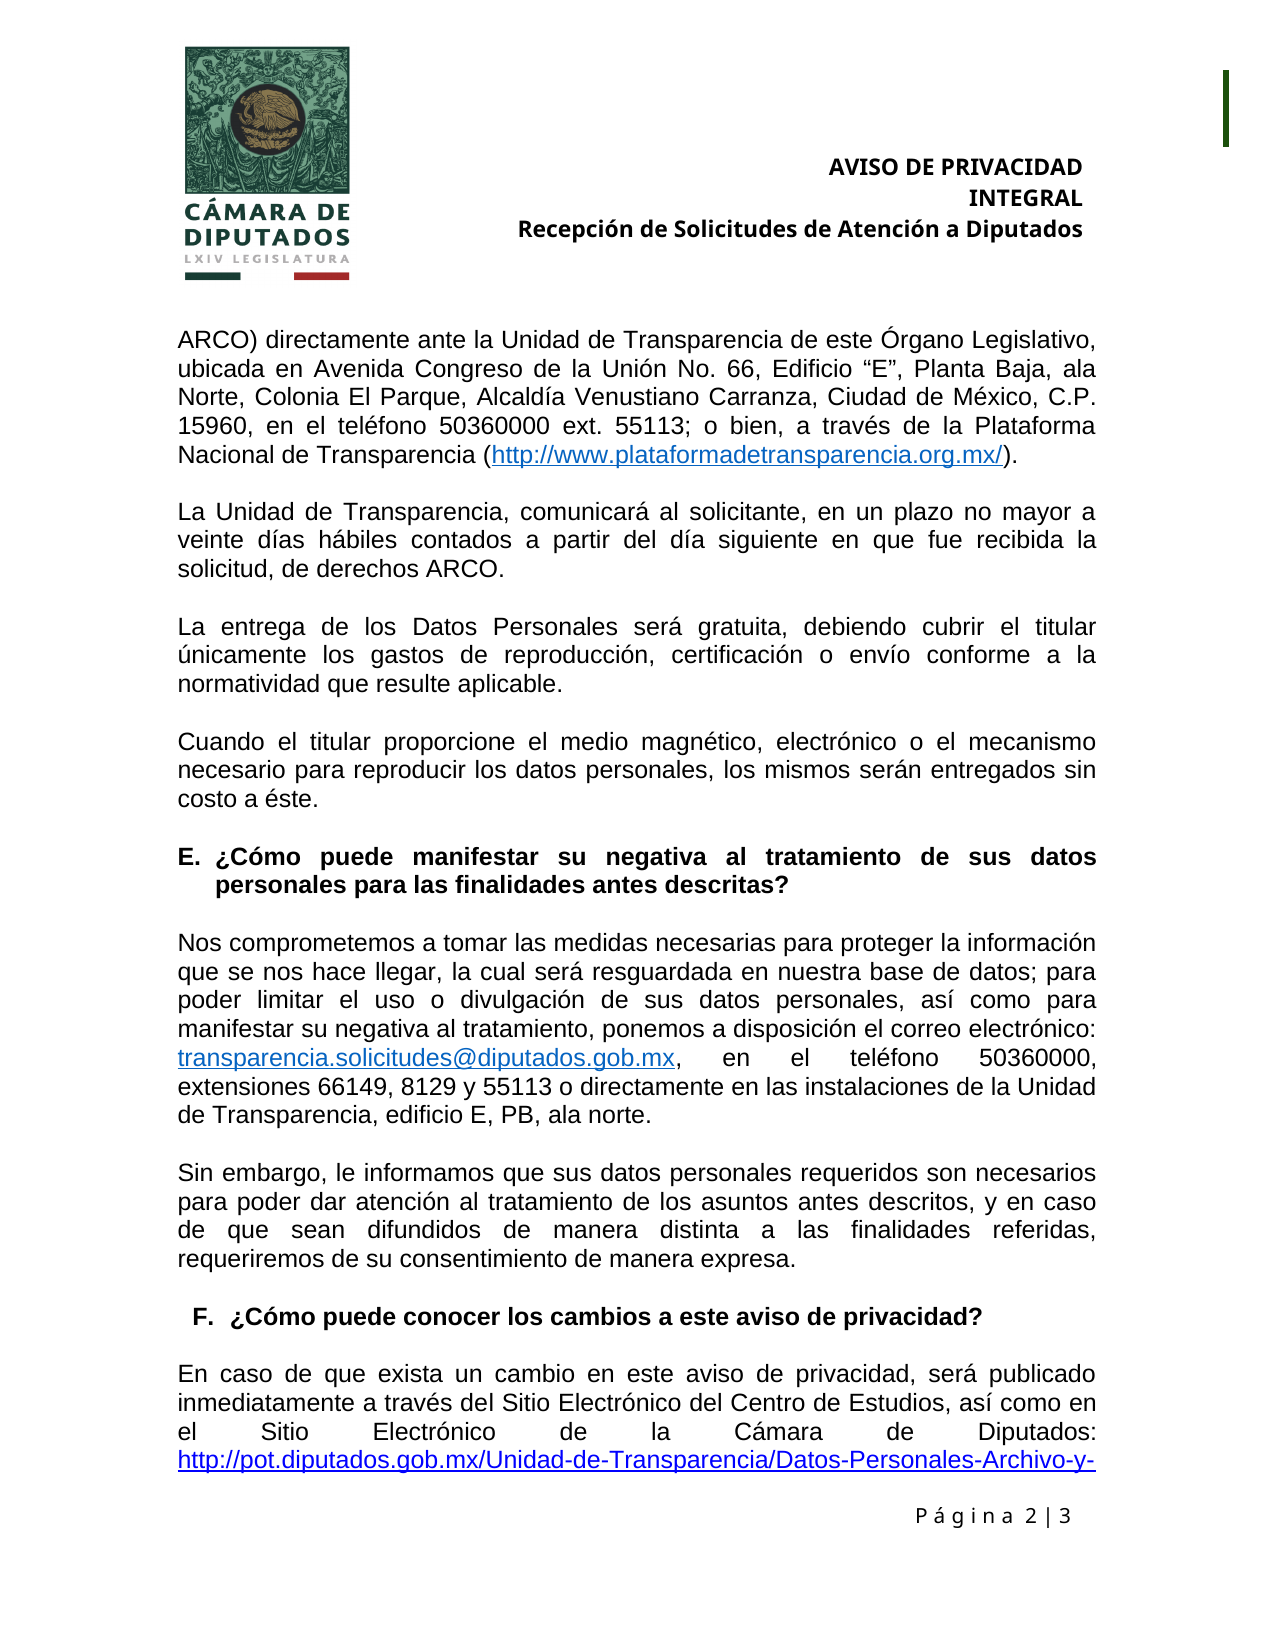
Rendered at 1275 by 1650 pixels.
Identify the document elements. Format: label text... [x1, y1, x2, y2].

text La Unidad de Transparencia, comunicará al solicitante, en un plazo no mayor a veinte días hábiles contados a partir del día siguiente en que fue recibida la solicitud, de derechos ARCO. [177, 497, 1098, 583]
text Cuando el titular proporcione el medio magnético, electrónico o el mecanismo necesario para reproducir los datos personales, los mismos serán entregados sin costo a éste. [177, 727, 1098, 813]
text La entrega de los Datos Personales será gratuita, debiendo cubrir el titular únicamente los gastos de reproducción, certificación o envío conforme a la normatividad que resulte aplicable. [177, 612, 1098, 698]
text Nos comprometemos a tomar las medidas necesarias para proteger la información que se nos hace llegar, la cual será resguardada en nuestra base de datos; para poder limitar el uso o divulgación de sus datos personales, así como para manifestar su negativa al tratamiento, ponemos a disposición el correo electrónico: transparencia.solicitudes@diputados.gob.mx, en el teléfono 50360000, extensiones 66149, 8129 y 55113 o directamente en las instalaciones de la Unidad de Transparencia, edificio E, PB, ala norte. [177, 928, 1098, 1129]
text Sin embargo, le informamos que sus datos personales requeridos son necesarios para poder dar atención al tratamiento de los asuntos antes descritos, y en caso de que sean difundidos de manera distinta a las finalidades referidas, requeriremos de su consentimiento de manera expresa. [177, 1158, 1098, 1273]
picture [178, 39, 358, 288]
list ¿Cómo puede manifestar su negativa al tratamiento de sus datos personales para las finalidades antes descritas? [177, 842, 1098, 899]
list ¿Cómo puede conocer los cambios a este aviso de privacidad? [192, 1302, 1098, 1330]
